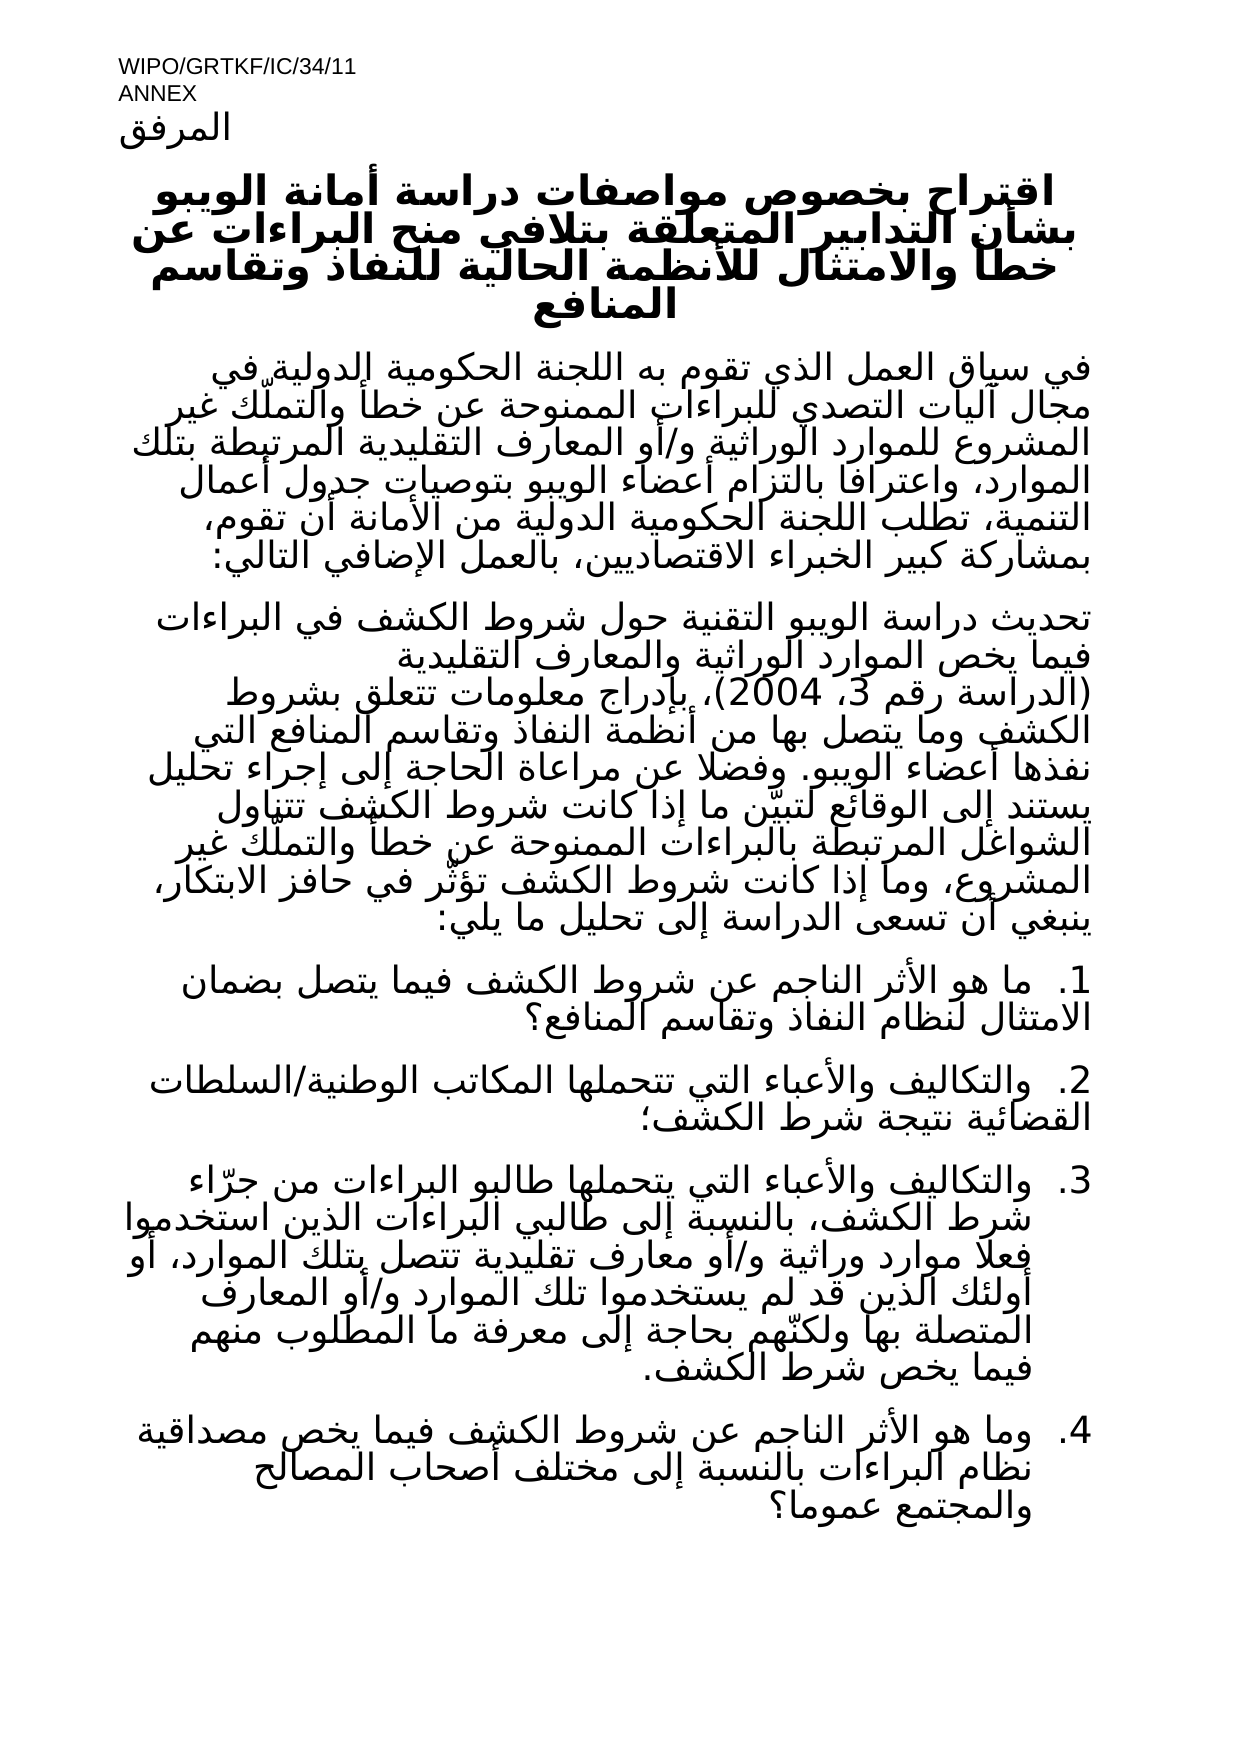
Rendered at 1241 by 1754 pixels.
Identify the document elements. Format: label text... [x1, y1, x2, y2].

text تحديث دراسة الويبو التقنية حول شروط الكشف في البراءات فيما يخص الموارد الوراثية والمعارف التقليدية (الدراسة رقم 3، 2004)، بإدراج معلومات تتعلق بشروط الكشف وما يتصل بها من أنظمة النفاذ وتقاسم المنافع التي نفذها أعضاء الويبو. وفضلا عن مراعاة الحاجة إلى إجراء تحليل يستند إلى الوقائع لتبيّن ما إذا كانت شروط الكشف تتناول الشواغل المرتبطة بالبراءات الممنوحة عن خطأ والتملّك غير المشروع، وما إذا كانت شروط الكشف تؤثّر في حافز الابتكار، ينبغي أن تسعى الدراسة إلى تحليل ما يلي: [118, 601, 1092, 938]
text اقتراح بخصوص مواصفات دراسة أمانة الويبو بشأن التدابير المتعلقة بتلافي منح البراءات عن خطأ والامتثال للأنظمة الحالية للنفاذ وتقاسم المنافع [118, 176, 1092, 326]
text 1. ما هو الأثر الناجم عن شروط الكشف فيما يتصل بضمان الامتثال لنظام النفاذ وتقاسم المنافع؟ [118, 963, 1092, 1038]
text 2. والتكاليف والأعباء التي تتحملها المكاتب الوطنية/السلطات القضائية نتيجة شرط الكشف؛ [118, 1063, 1092, 1138]
text 3. والتكاليف والأعباء التي يتحملها طالبو البراءات من جرّاء شرط الكشف، بالنسبة إلى طالبي البراءات الذين استخدموا فعلا موارد وراثية و/أو معارف تقليدية تتصل بتلك الموارد، أو أولئك الذين قد لم يستخدموا تلك الموارد و/أو المعارف المتصلة بها ولكنّهم بحاجة إلى معرفة ما المطلوب منهم فيما يخص شرط الكشف. [118, 1163, 1092, 1388]
text في سياق العمل الذي تقوم به اللجنة الحكومية الدولية في مجال آليات التصدي للبراءات الممنوحة عن خطأ والتملّك غير المشروع للموارد الوراثية و/أو المعارف التقليدية المرتبطة بتلك الموارد، واعترافا بالتزام أعضاء الويبو بتوصيات جدول أعمال التنمية، تطلب اللجنة الحكومية الدولية من الأمانة أن تقوم، بمشاركة كبير الخبراء الاقتصاديين، بالعمل الإضافي التالي: [118, 351, 1092, 576]
text 4. وما هو الأثر الناجم عن شروط الكشف فيما يخص مصداقية نظام البراءات بالنسبة إلى مختلف أصحاب المصالح والمجتمع عموما؟ [118, 1413, 1093, 1526]
